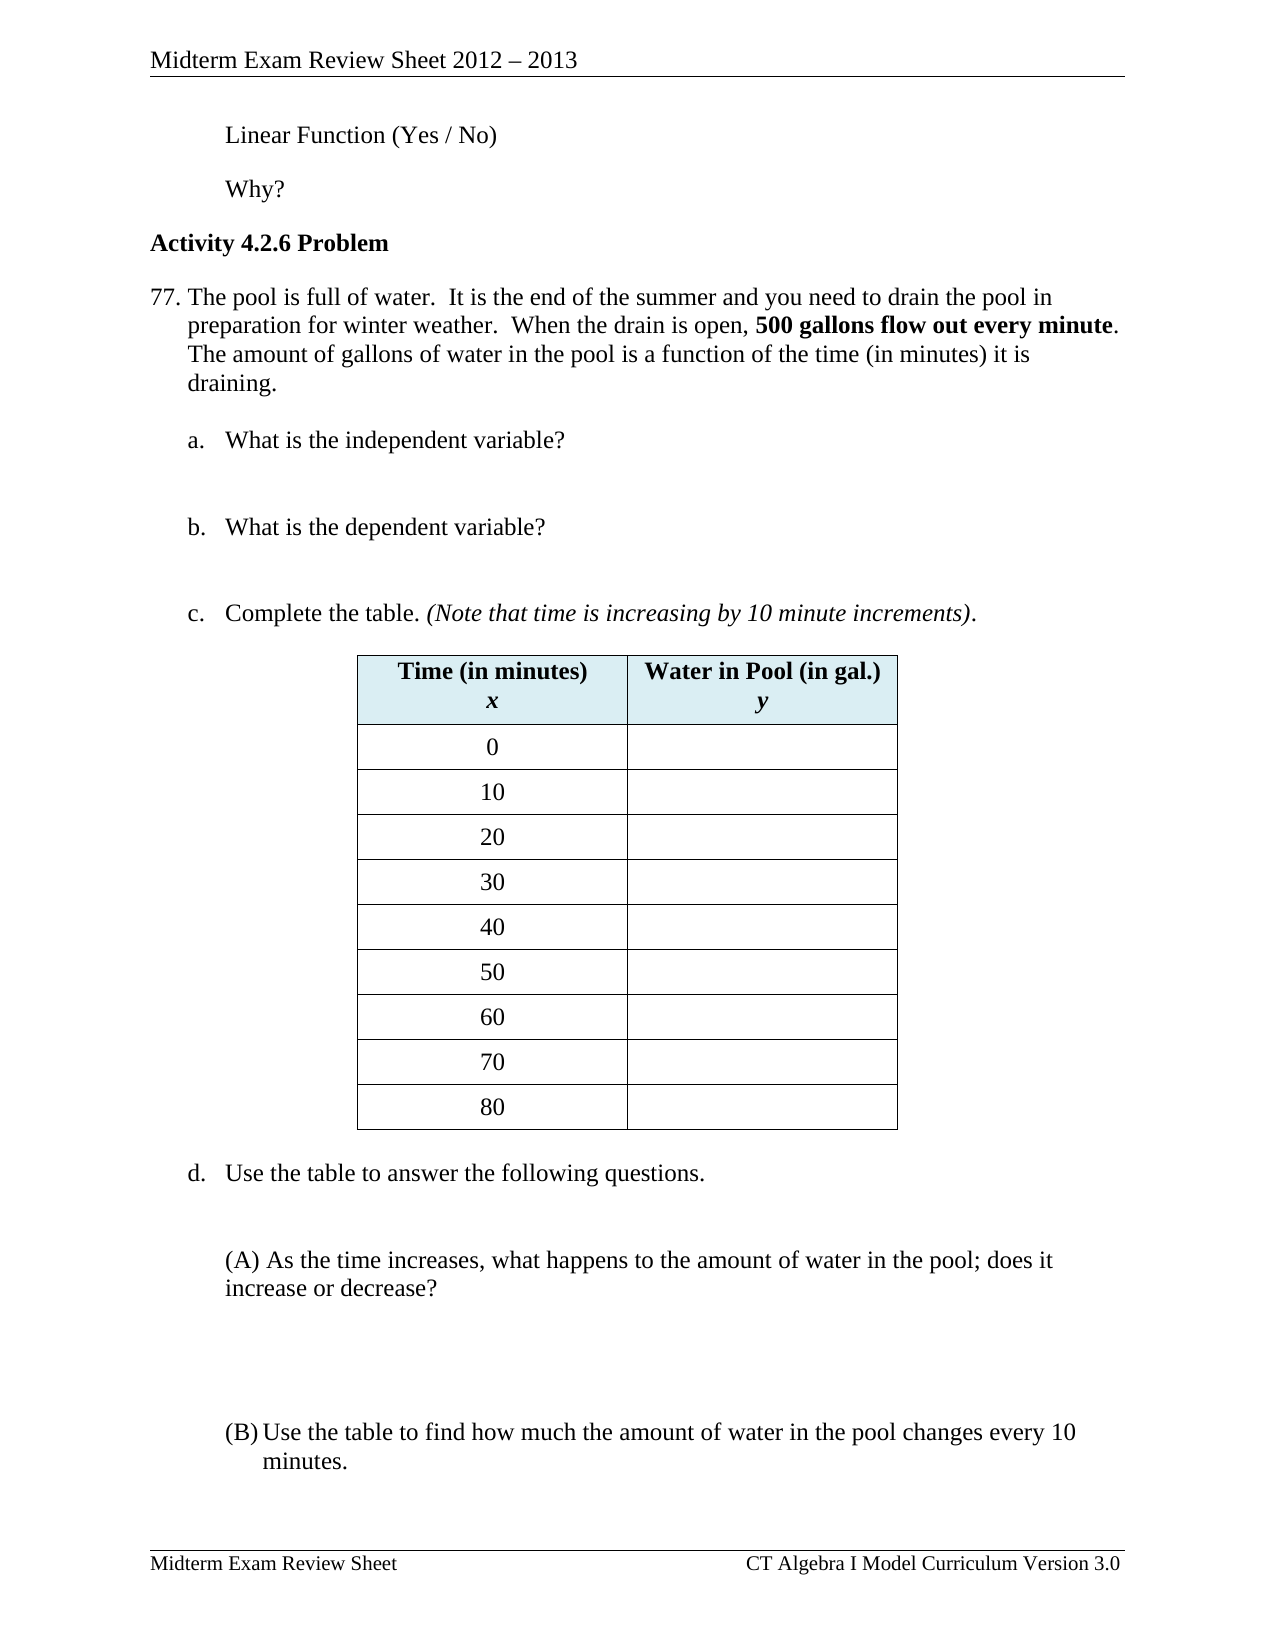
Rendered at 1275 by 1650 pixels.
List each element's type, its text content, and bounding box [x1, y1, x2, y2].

list What is the independent variable? [187, 425, 1125, 454]
table_cell [628, 815, 897, 859]
table_cell [628, 995, 897, 1039]
table_cell [628, 860, 897, 904]
table_cell [628, 905, 897, 949]
table_cell [628, 1040, 897, 1084]
table_cell [628, 1085, 897, 1129]
text Activity 4.2.6 Problem [150, 228, 1125, 256]
table_cell 30 [358, 860, 627, 904]
table_cell [628, 770, 897, 814]
table_cell 20 [358, 815, 627, 859]
table_cell 40 [358, 905, 627, 949]
table_cell 0 [358, 725, 627, 769]
text Why? [150, 174, 1125, 203]
text Linear Function (Yes / No) [150, 120, 1125, 149]
list The pool is full of water. It is the end of the summer and you need to drain the pool in preparation for winter weather. When the drain is open, 500 gallons flow out every minute. The amount of gallons of water in the pool is a function of the time (in minutes) it is draining. [150, 282, 1125, 397]
table_cell 80 [358, 1085, 627, 1129]
table_cell 60 [358, 995, 627, 1039]
table_cell 70 [358, 1040, 627, 1084]
text (A) As the time increases, what happens to the amount of water in the pool; does it increase or decrease? [225, 1245, 1125, 1302]
table_header Water in Pool (in gal.) y [628, 656, 897, 724]
table_cell [628, 950, 897, 994]
list Use the table to find how much the amount of water in the pool changes every 10 minutes. [225, 1417, 1125, 1475]
table_cell 50 [358, 950, 627, 994]
table_cell 10 [358, 770, 627, 814]
table_cell [628, 725, 897, 769]
table_header Time (in minutes) x [358, 656, 627, 724]
list What is the dependent variable? [187, 512, 1125, 540]
list Use the table to answer the following questions. [187, 1158, 1125, 1187]
list Complete the table. (Note that time is increasing by 10 minute increments). [187, 598, 1125, 627]
